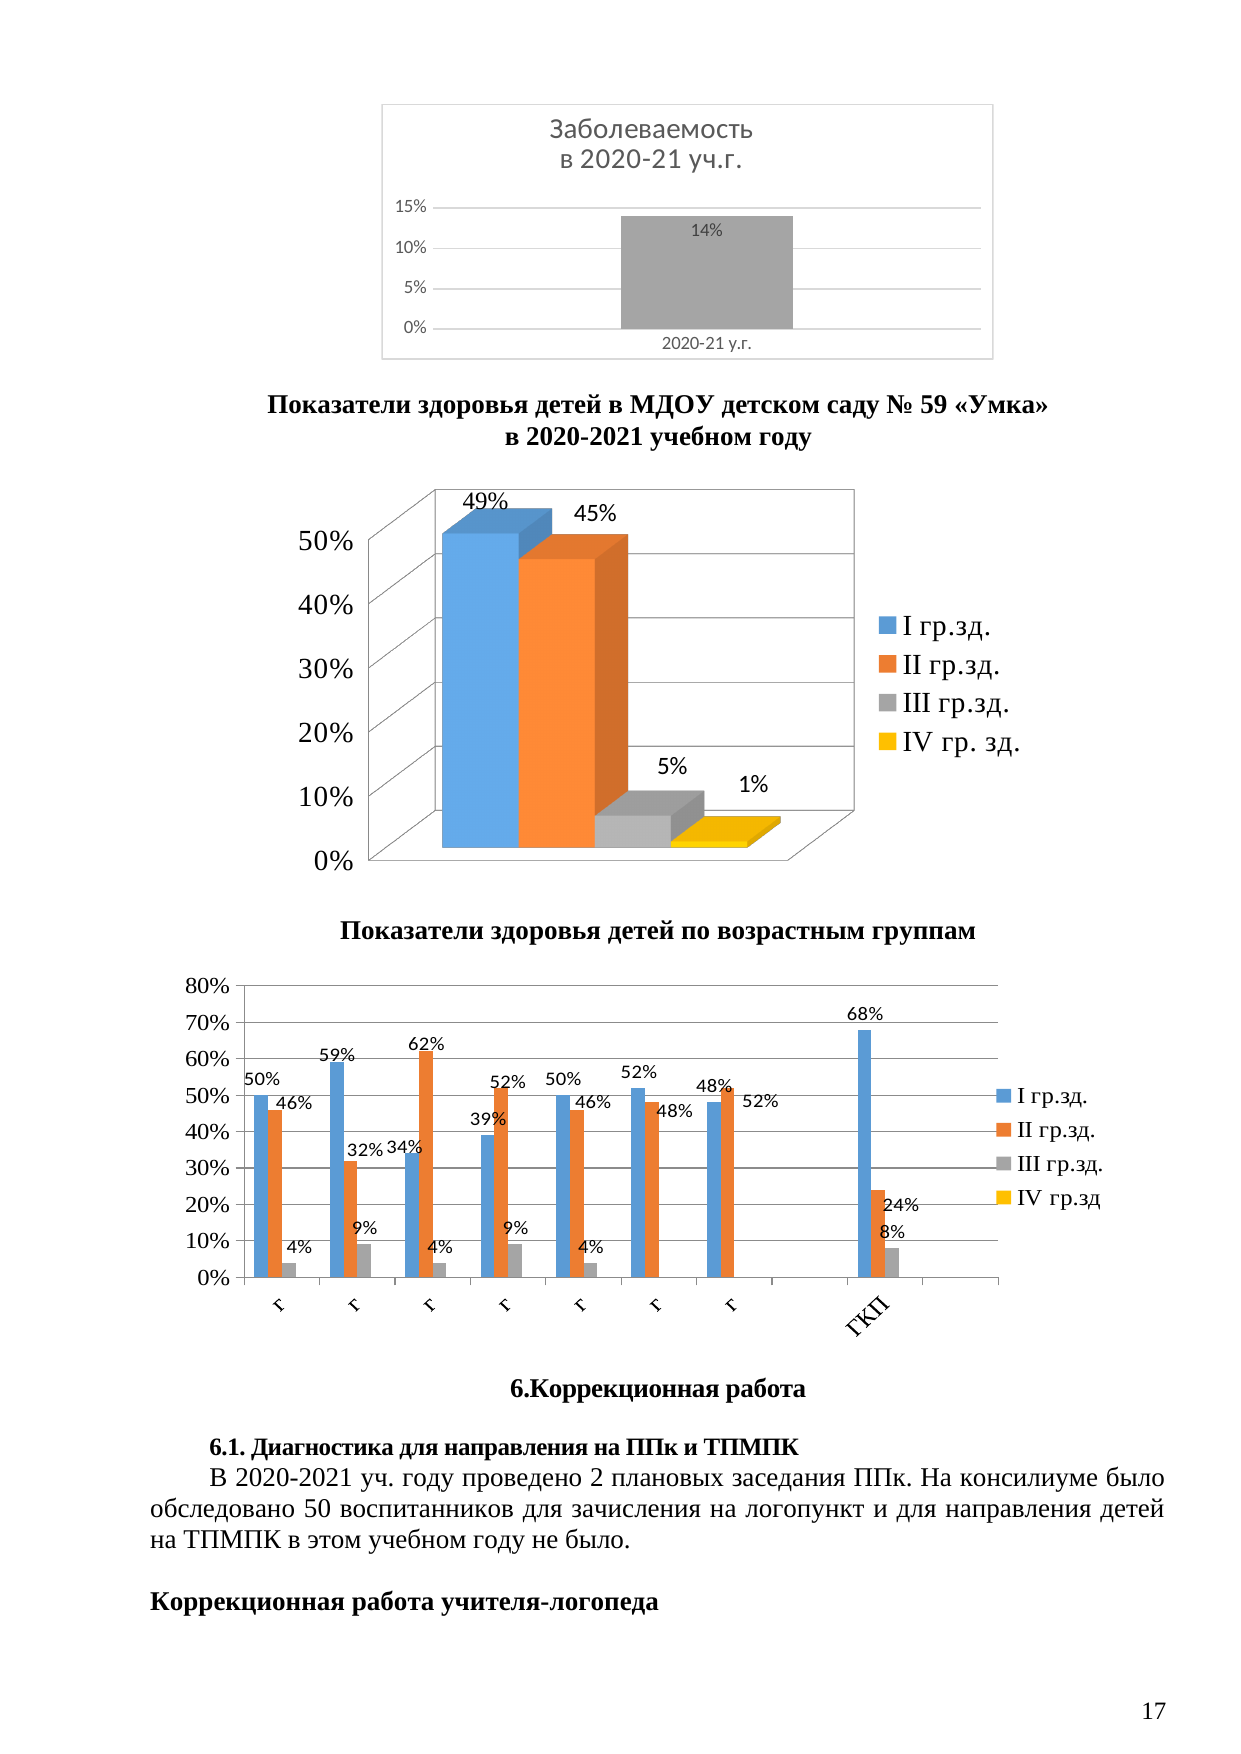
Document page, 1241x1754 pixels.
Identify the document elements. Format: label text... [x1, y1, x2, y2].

text Показатели здоровья детей в МДОУ детском саду № 59 «Умка» [150, 388, 1166, 419]
text В 2020-2021 уч. году проведено 2 плановых заседания ППк. На консилиуме было обследовано 50 воспитанников для зачисления на логопункт и для направления детей на ТПМПК в этом учебном году не было. [150, 1461, 1166, 1554]
text в 2020-2021 учебном году [150, 419, 1166, 451]
text Показатели здоровья детей по возрастным группам [150, 914, 1166, 945]
text Коррекционная работа учителя-логопеда [150, 1585, 1166, 1616]
text 6.1. Диагностика для направления на ППк и ТПМПК [150, 1432, 1166, 1461]
text 6.Коррекционная работа [150, 1372, 1166, 1403]
